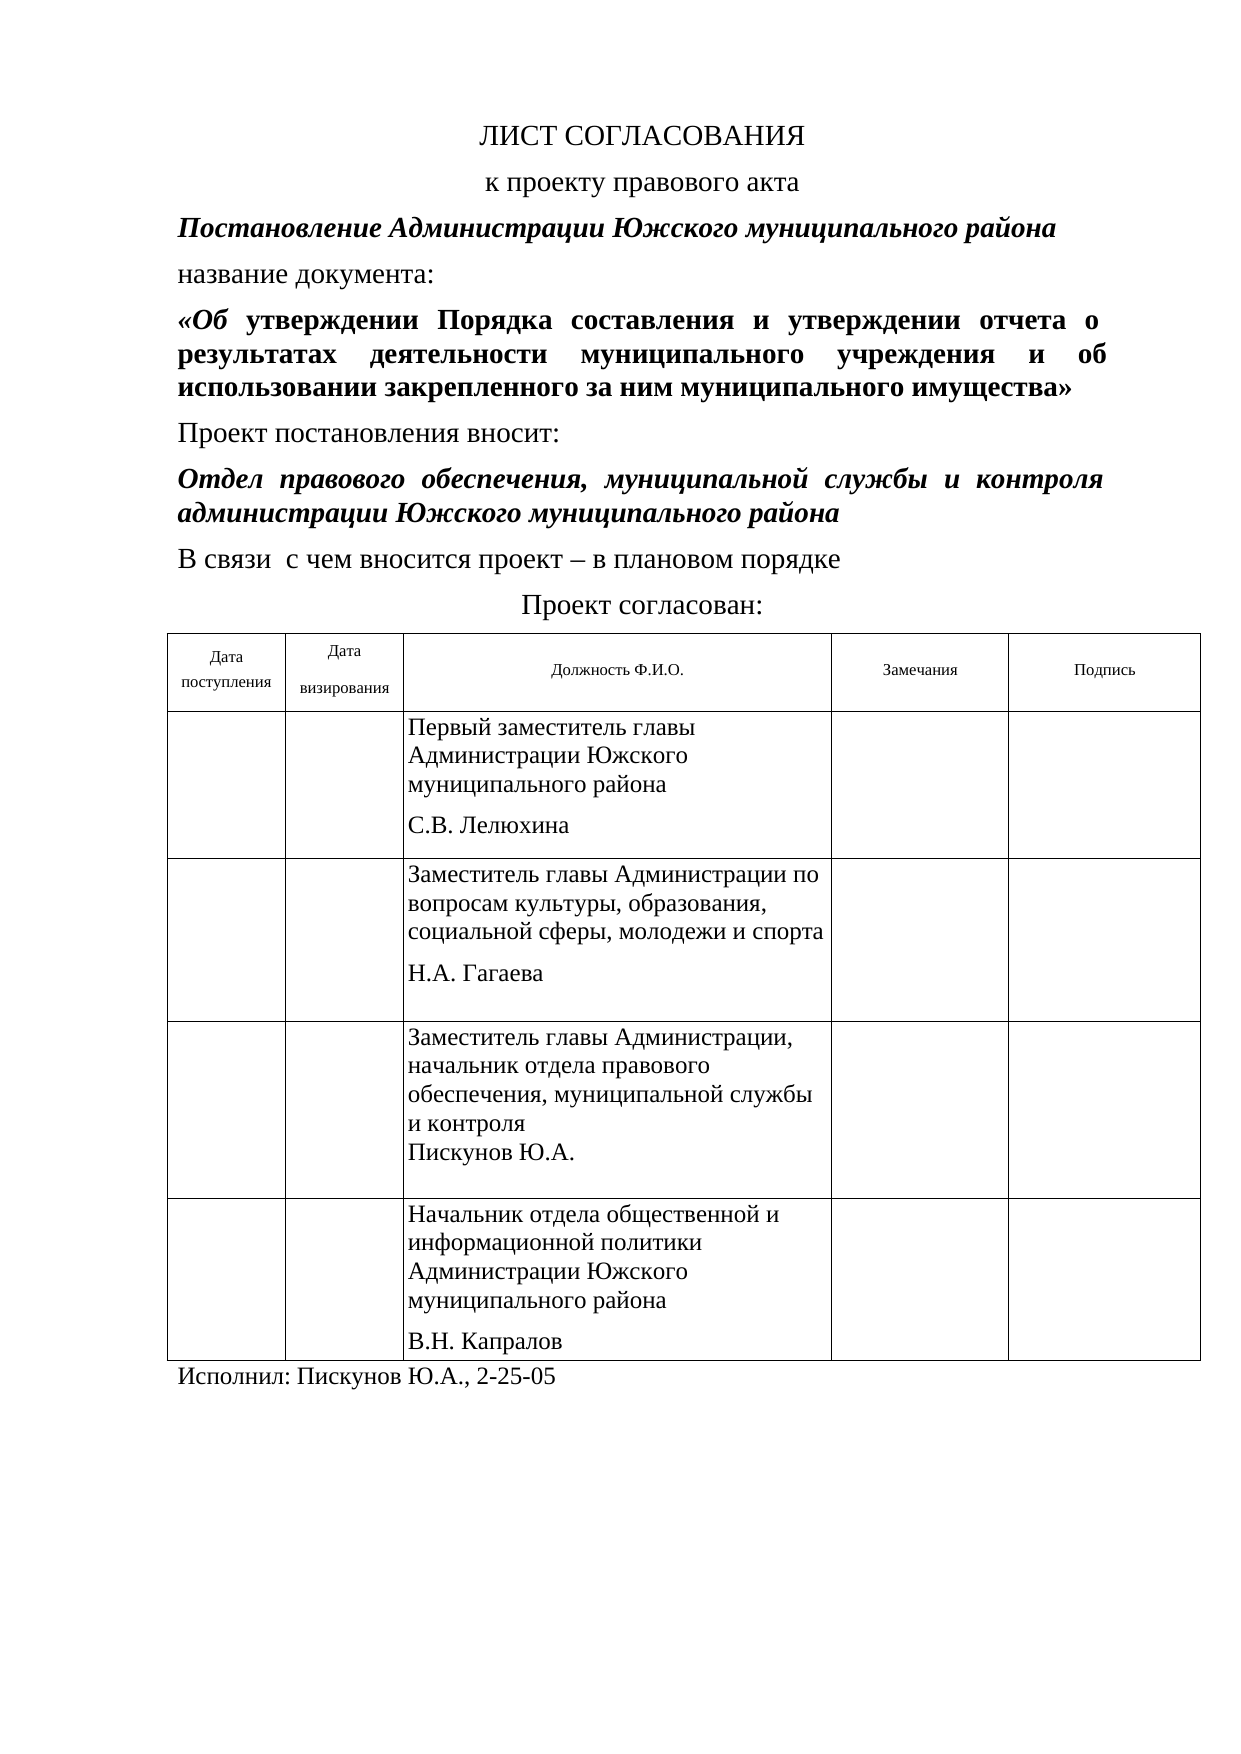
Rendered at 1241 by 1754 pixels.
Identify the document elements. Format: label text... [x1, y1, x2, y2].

table_cell [168, 1022, 285, 1198]
table_cell [1009, 712, 1200, 858]
text Постановление Администрации Южского муниципального района [177, 210, 1107, 244]
text Отдел правового обеспечения, муниципальной службы и контроля администрации Южского муниципального района [177, 461, 1107, 528]
table_header Дата поступления [168, 634, 285, 711]
table_cell [168, 712, 285, 858]
text к проекту правового акта [177, 164, 1107, 198]
table_cell [832, 1199, 1008, 1360]
text Исполнил: Пискунов Ю.А., 2-25-05 [177, 1361, 1107, 1390]
text название документа: [177, 256, 1107, 290]
text «Об утверждении Порядка составления и утверждении отчета о результатах деятельности муниципального учреждения и об использовании закрепленного за ним муниципального имущества» [177, 302, 1107, 403]
text Проект согласован: [177, 587, 1107, 621]
table_cell Первый заместитель главы Администрации Южского муниципального района С.В. Лелюхина [404, 712, 831, 858]
text В связи с чем вносится проект – в плановом порядке [177, 541, 1107, 574]
text ЛИСТ СОГЛАСОВАНИЯ [177, 118, 1107, 152]
table_cell [286, 712, 403, 858]
table_cell [1009, 859, 1200, 1021]
table_cell Заместитель главы Администрации, начальник отдела правового обеспечения, муниципальной службы и контроля Пискунов Ю.А. [404, 1022, 831, 1198]
table_cell Начальник отдела общественной и информационной политики Администрации Южского муниципального района В.Н. Капралов [404, 1199, 831, 1360]
table_cell [168, 1199, 285, 1360]
table_cell [286, 1199, 403, 1360]
text Проект постановления вносит: [177, 415, 1107, 449]
table_cell Заместитель главы Администрации по вопросам культуры, образования, социальной сферы, молодежи и спорта Н.А. Гагаева [404, 859, 831, 1021]
table_cell [832, 859, 1008, 1021]
table_header Дата визирования [286, 634, 403, 711]
table_header Подпись [1009, 634, 1200, 711]
table_cell [1009, 1199, 1200, 1360]
table_header Замечания [832, 634, 1008, 711]
table_cell [832, 1022, 1008, 1198]
table_cell [168, 859, 285, 1021]
table_cell [832, 712, 1008, 858]
table_cell [286, 859, 403, 1021]
table_cell [1009, 1022, 1200, 1198]
table_cell [286, 1022, 403, 1198]
table_header Должность Ф.И.О. [404, 634, 831, 711]
